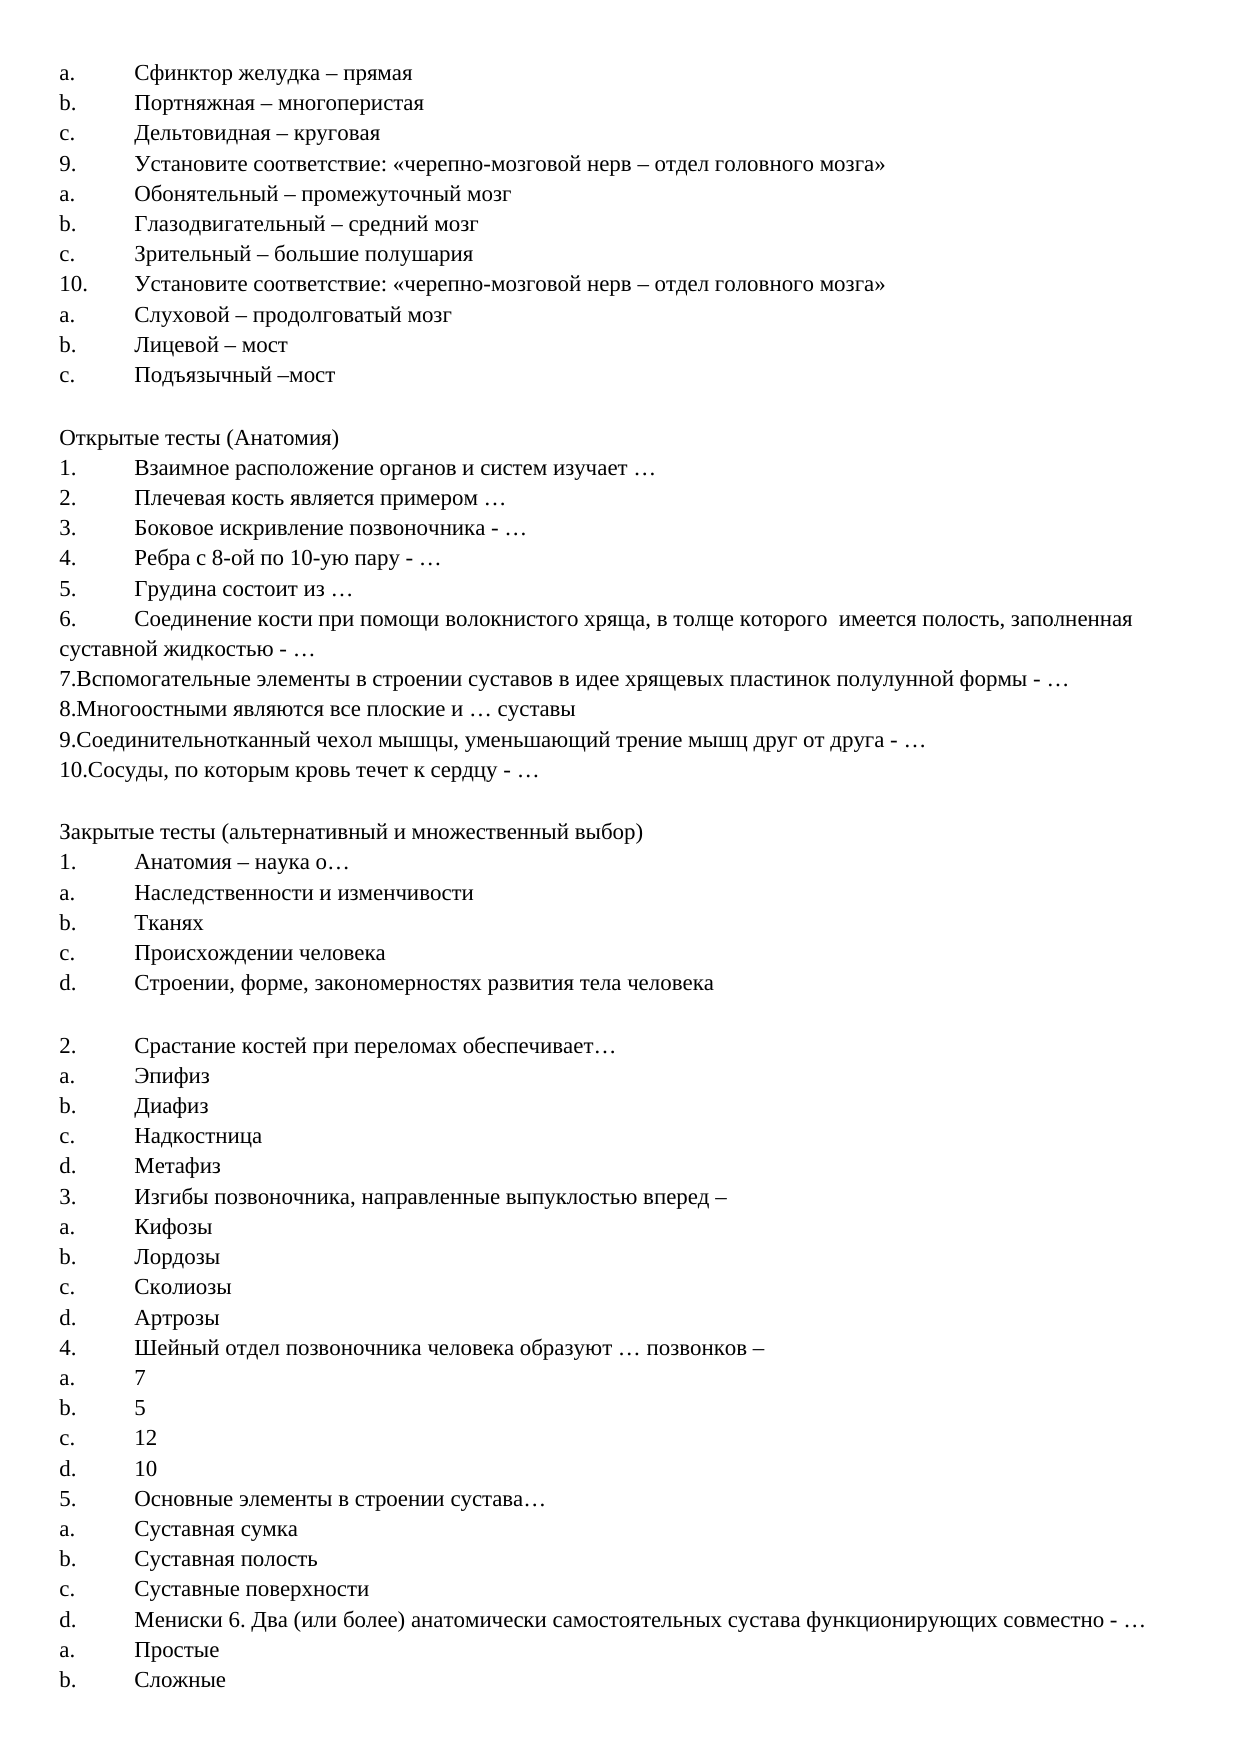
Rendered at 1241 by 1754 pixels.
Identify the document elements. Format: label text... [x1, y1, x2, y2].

text 10. Установите соответствие: «черепно-мозговой нерв – отдел головного мозга» [59, 271, 1181, 297]
text 2. Срастание костей при переломах обеспечивает… [59, 1032, 1181, 1058]
text b. Лордозы [59, 1243, 1181, 1269]
text a. Обонятельный – промежуточный мозг [59, 180, 1181, 206]
text b. Глазодвигательный – средний мозг [59, 210, 1181, 236]
text c. Подъязычный –мост [59, 361, 1181, 387]
text a. Сфинктор желудка – прямая [59, 59, 1181, 85]
text b. Портняжная – многоперистая [59, 89, 1181, 116]
text 9. Установите соответствие: «черепно-мозговой нерв – отдел головного мозга» [59, 150, 1181, 176]
text 4. Шейный отдел позвоночника человека образуют … позвонков – [59, 1334, 1181, 1360]
text a. Простые [59, 1636, 1181, 1662]
text Закрытые тесты (альтернативный и множественный выбор) [59, 818, 1181, 844]
text 3. Боковое искривление позвоночника - … [59, 514, 1181, 541]
text b. Лицевой – мост [59, 331, 1181, 357]
text 4. Ребра с 8-ой по 10-ую пару - … [59, 544, 1181, 571]
text a. 7 [59, 1364, 1181, 1390]
text c. 12 [59, 1424, 1181, 1451]
text 1. Взаимное расположение органов и систем изучает … [59, 454, 1181, 480]
text d. Мениски 6. Два (или более) анатомически самостоятельных сустава функционирующих совместно - … [59, 1606, 1181, 1632]
text b. Диафиз [59, 1092, 1181, 1118]
text a. Наследственности и изменчивости [59, 879, 1181, 905]
text 5. Грудина состоит из … [59, 574, 1181, 601]
text 8.Многоостными являются все плоские и … суставы [59, 695, 1181, 722]
text c. Сколиозы [59, 1273, 1181, 1300]
text 1. Анатомия – наука о… [59, 848, 1181, 875]
text b. Тканях [59, 909, 1181, 935]
text Открытые тесты (Анатомия) [59, 423, 1181, 450]
text a. Слуховой – продолговатый мозг [59, 301, 1181, 327]
text d. Строении, форме, закономерностях развития тела человека [59, 969, 1181, 996]
text 9.Соединительнотканный чехол мышцы, уменьшающий трение мышц друг от друга - … [59, 726, 1181, 752]
text c. Суставные поверхности [59, 1575, 1181, 1602]
text c. Происхождении человека [59, 939, 1181, 965]
text 7.Вспомогательные элементы в строении суставов в идее хрящевых пластинок полулунной формы - … [59, 665, 1181, 692]
text 2. Плечевая кость является примером … [59, 484, 1181, 510]
text b. Суставная полость [59, 1545, 1181, 1572]
text a. Суставная сумка [59, 1515, 1181, 1541]
text d. Артрозы [59, 1303, 1181, 1330]
text a. Эпифиз [59, 1062, 1181, 1088]
text c. Дельтовидная – круговая [59, 119, 1181, 146]
text 6. Соединение кости при помощи волокнистого хряща, в толще которого имеется полость, заполненная суставной жидкостью - … [59, 605, 1181, 661]
text 3. Изгибы позвоночника, направленные выпуклостью вперед – [59, 1183, 1181, 1209]
text d. Метафиз [59, 1152, 1181, 1179]
text d. 10 [59, 1454, 1181, 1481]
text 5. Основные элементы в строении сустава… [59, 1485, 1181, 1511]
text b. Сложные [59, 1666, 1181, 1692]
text c. Зрительный – большие полушария [59, 240, 1181, 267]
text 10.Сосуды, по которым кровь течет к сердцу - … [59, 756, 1181, 782]
text c. Надкостница [59, 1122, 1181, 1149]
text b. 5 [59, 1394, 1181, 1421]
text a. Кифозы [59, 1213, 1181, 1239]
